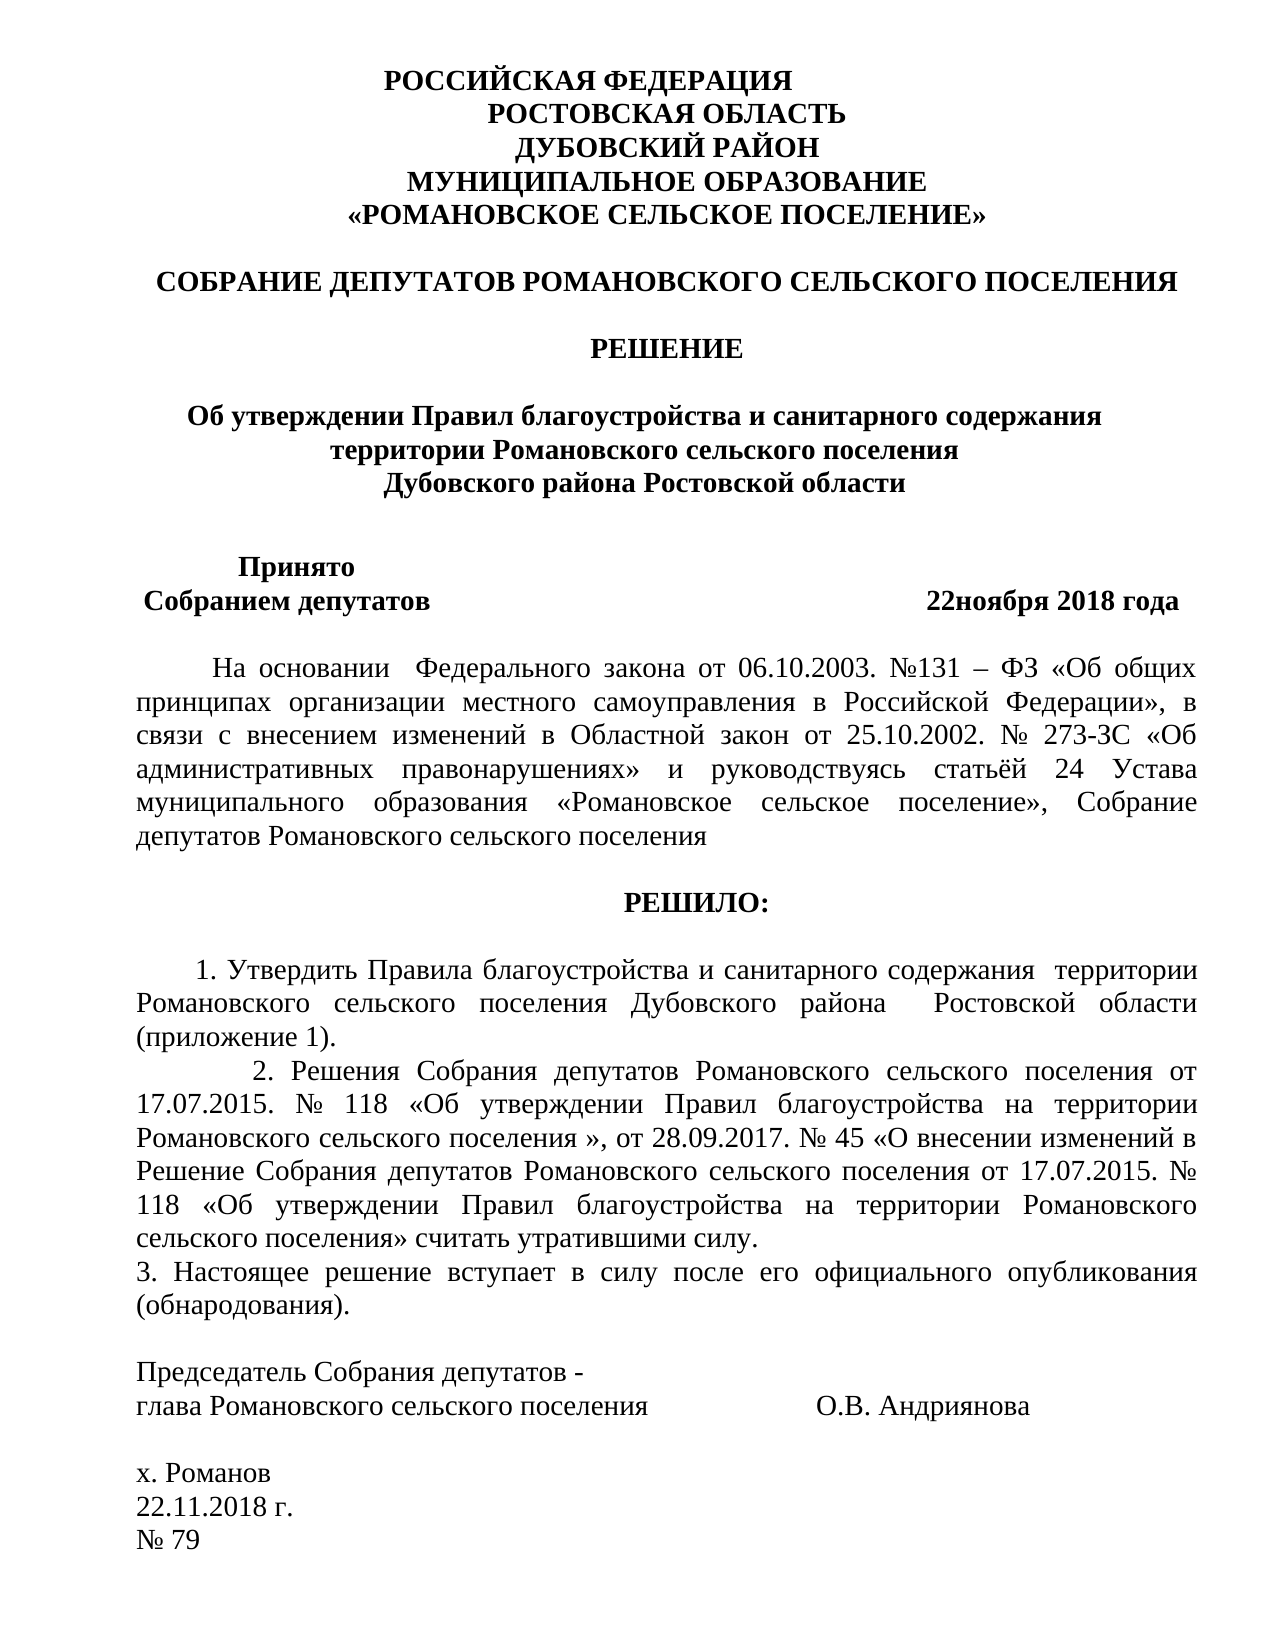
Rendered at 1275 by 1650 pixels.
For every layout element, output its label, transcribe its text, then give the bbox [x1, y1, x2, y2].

text ДУБОВСКИЙ РАЙОН [136, 130, 1198, 164]
text РЕШЕНИЕ [136, 331, 1198, 365]
text № 79 [136, 1522, 1198, 1556]
text РЕШИЛО: [136, 885, 1198, 918]
text глава Романовского сельского поселения О.В. Андриянова [136, 1388, 1198, 1422]
text РОСТОВСКАЯ ОБЛАСТЬ [136, 97, 1198, 130]
text РОССИЙСКАЯ ФЕДЕРАЦИЯ [136, 63, 1198, 97]
text 22.11.2018 г. [136, 1489, 1198, 1522]
text 2. Решения Собрания депутатов Романовского сельского поселения от 17.07.2015. № 118 «Об утверждении Правил благоустройства на территории Романовского сельского поселения », от 28.09.2017. № 45 «О внесении изменений в Решение Собрания депутатов Романовского сельского поселения от 17.07.2015. № 118 «Об утверждении Правил благоустройства на территории Романовского сельского поселения» считать утратившими силу. [136, 1053, 1198, 1254]
text 1. Утвердить Правила благоустройства и санитарного содержания территории Романовского сельского поселения Дубовского района Ростовской области (приложение 1). [136, 952, 1198, 1053]
text «РОМАНОВСКОЕ СЕЛЬСКОЕ ПОСЕЛЕНИЕ» [136, 197, 1198, 231]
text 3. Настоящее решение вступает в силу после его официального опубликования (обнародования). [136, 1254, 1198, 1321]
text СОБРАНИЕ ДЕПУТАТОВ РОМАНОВСКОГО СЕЛЬСКОГО ПОСЕЛЕНИЯ [136, 264, 1198, 298]
text Принято [136, 549, 1198, 583]
text Председатель Собрания депутатов - [136, 1354, 1198, 1388]
text На основании Федерального закона от 06.10.2003. №131 – ФЗ «Об общих принципах организации местного самоуправления в Российской Федерации», в связи с внесением изменений в Областной закон от 25.10.2002. № 273-ЗС «Об административных правонарушениях» и руководствуясь статьёй 24 Устава муниципального образования «Романовское сельское поселение», Собрание депутатов Романовского сельского поселения [136, 650, 1198, 851]
text Собранием депутатов 22ноября 2018 года [136, 583, 1198, 617]
text МУНИЦИПАЛЬНОЕ ОБРАЗОВАНИЕ [136, 164, 1198, 197]
table_header Об утверждении Правил благоустройства и санитарного содержания территории Романовского сельского поселения Дубовского района Ростовской области [155, 399, 1134, 516]
text х. Романов [136, 1455, 1198, 1489]
